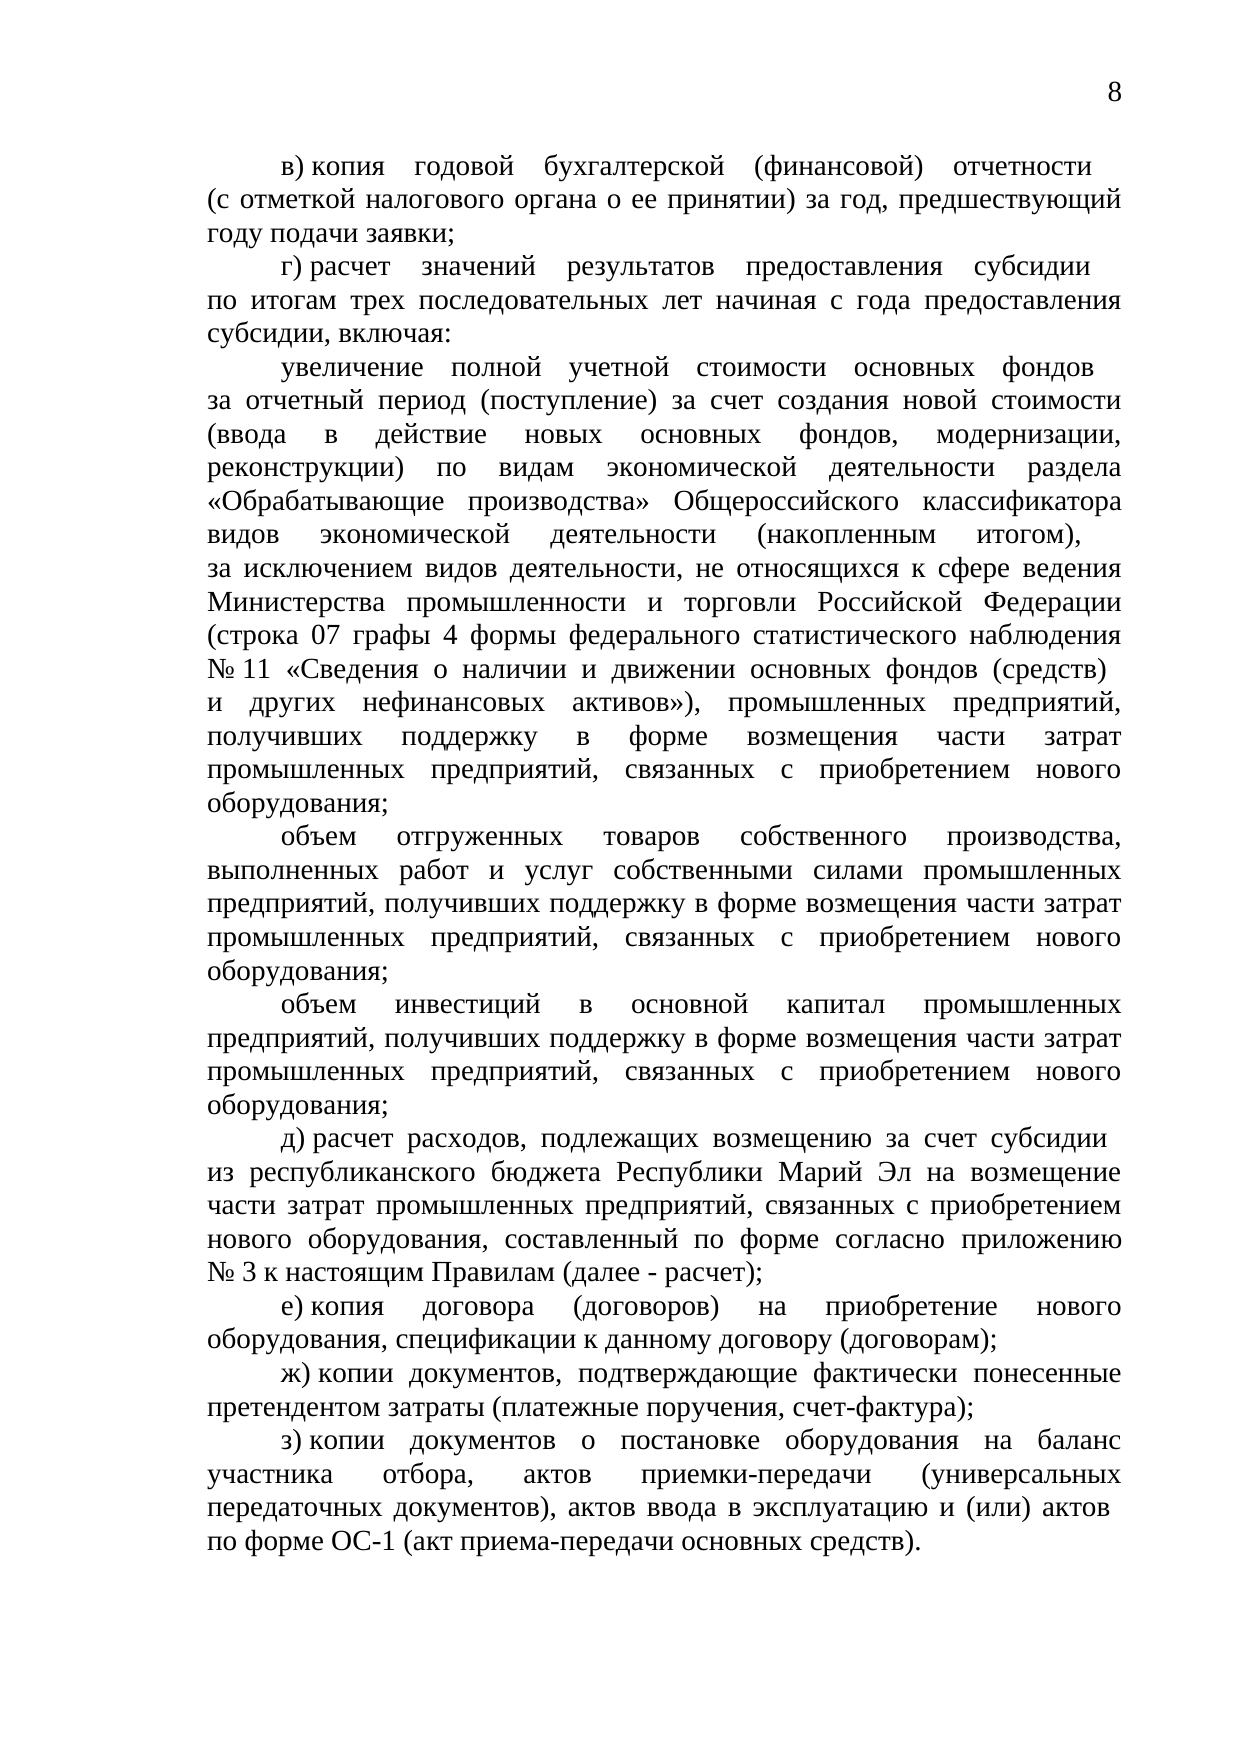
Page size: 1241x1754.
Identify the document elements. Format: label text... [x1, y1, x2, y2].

text з) копии документов о постановке оборудования на баланс участника отбора, актов приемки-передачи (универсальных передаточных документов), актов ввода в эксплуатацию и (или) актов по форме ОС-1 (акт приема-передачи основных средств). [207, 1422, 1122, 1556]
text увеличение полной учетной стоимости основных фондов за отчетный период (поступление) за счет создания новой стоимости (ввода в действие новых основных фондов, модернизации, реконструкции) по видам экономической деятельности раздела «Обрабатывающие производства» Общероссийского классификатора видов экономической деятельности (накопленным итогом), за исключением видов деятельности, не относящихся к сфере ведения Министерства промышленности и торговли Российской Федерации (строка 07 графы 4 формы федерального статистического наблюдения № 11 «Сведения о наличии и движении основных фондов (средств) и других нефинансовых активов»), промышленных предприятий, получивших поддержку в форме возмещения части затрат промышленных предприятий, связанных с приобретением нового оборудования; [207, 349, 1122, 818]
text г) расчет значений результатов предоставления субсидии по итогам трех последовательных лет начиная с года предоставления субсидии, включая: [207, 248, 1122, 349]
text д) расчет расходов, подлежащих возмещению за счет субсидии из республиканского бюджета Республики Марий Эл на возмещение части затрат промышленных предприятий, связанных с приобретением нового оборудования, составленный по форме согласно приложению № 3 к настоящим Правилам (далее - расчет); [207, 1120, 1122, 1288]
text объем отгруженных товаров собственного производства, выполненных работ и услуг собственными силами промышленных предприятий, получивших поддержку в форме возмещения части затрат промышленных предприятий, связанных с приобретением нового оборудования; [207, 818, 1122, 986]
text объем инвестиций в основной капитал промышленных предприятий, получивших поддержку в форме возмещения части затрат промышленных предприятий, связанных с приобретением нового оборудования; [207, 986, 1122, 1120]
text е) копия договора (договоров) на приобретение нового оборудования, спецификации к данному договору (договорам); [207, 1288, 1122, 1355]
text в) копия годовой бухгалтерской (финансовой) отчетности (с отметкой налогового органа о ее принятии) за год, предшествующий году подачи заявки; [207, 148, 1122, 248]
text ж) копии документов, подтверждающие фактически понесенные претендентом затраты (платежные поручения, счет-фактура); [207, 1355, 1122, 1422]
